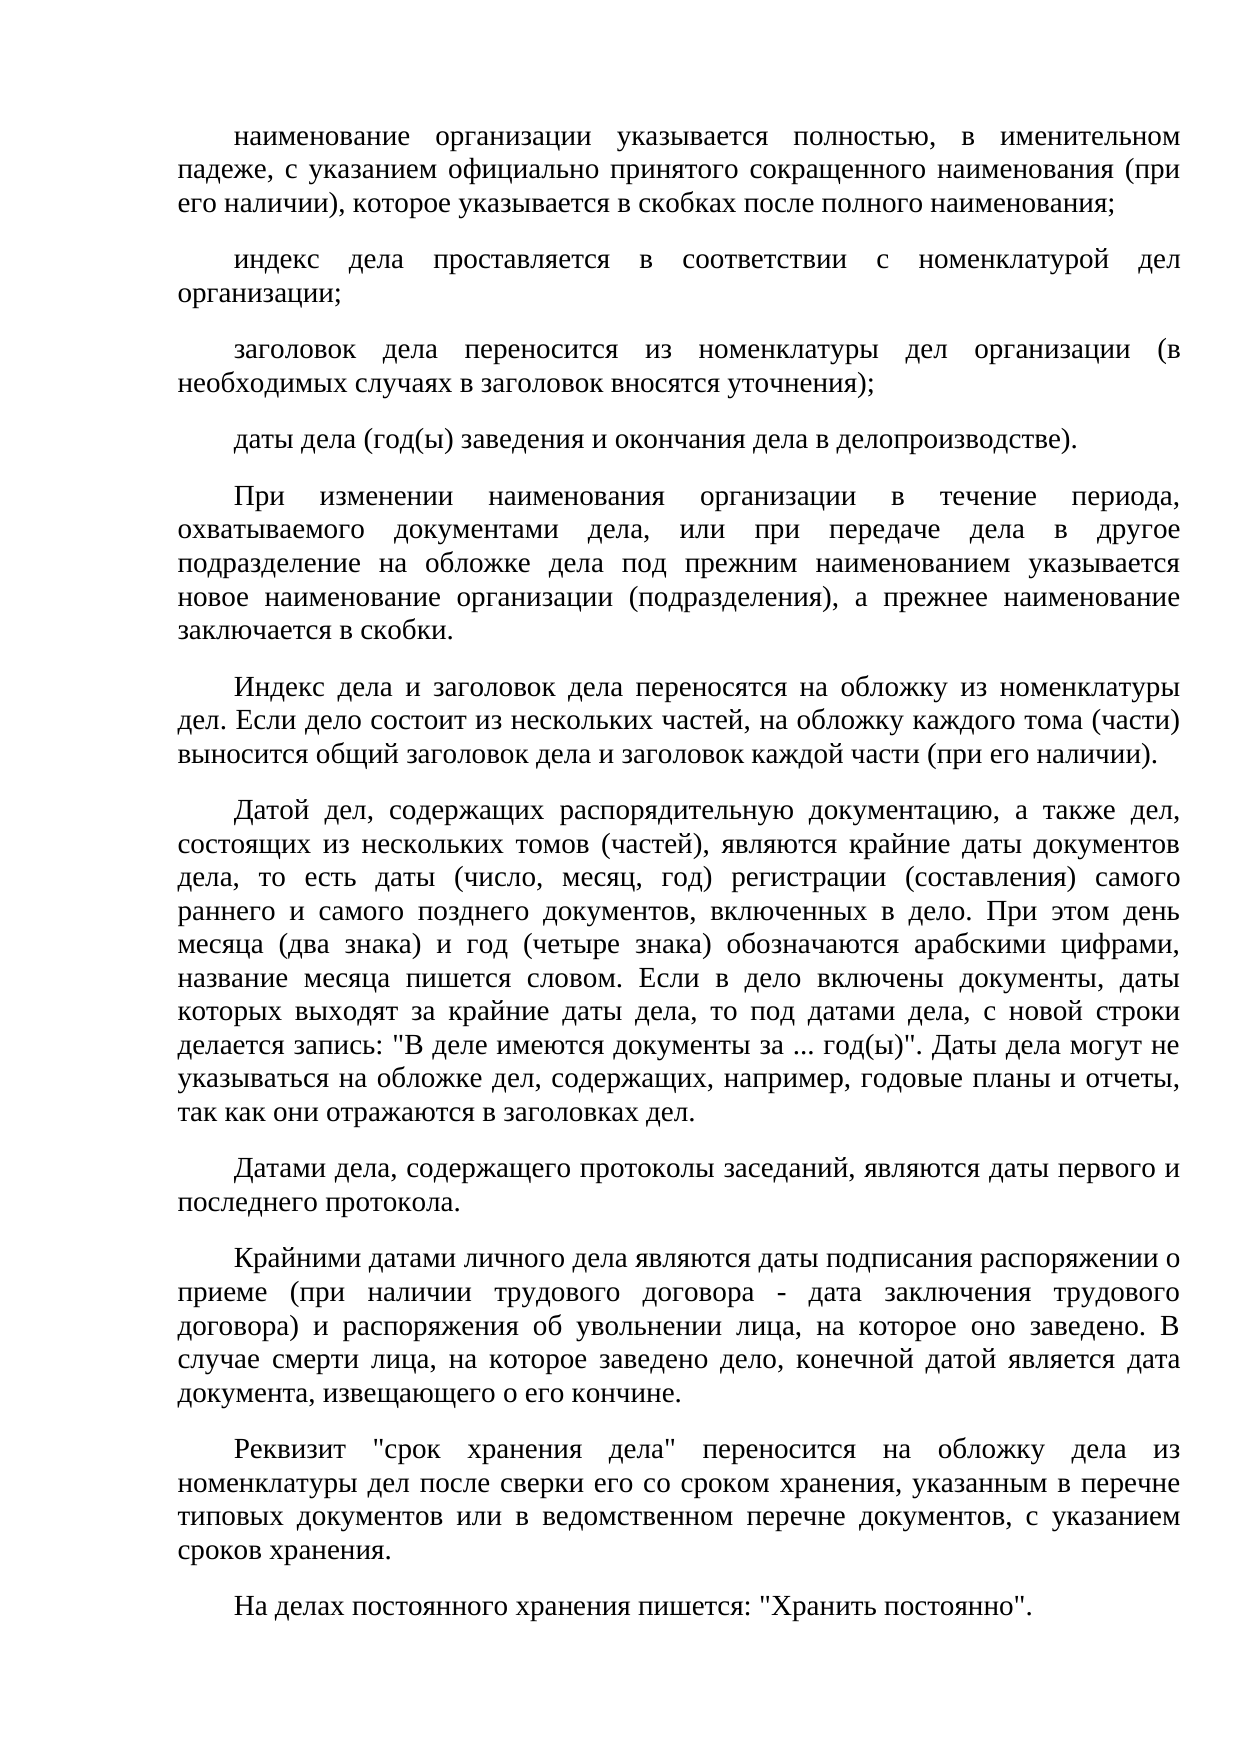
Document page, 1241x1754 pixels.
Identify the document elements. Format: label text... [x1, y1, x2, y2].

text Датой дел, содержащих распорядительную документацию, а также дел, состоящих из нескольких томов (частей), являются крайние даты документов дела, то есть даты (число, месяц, год) регистрации (составления) самого раннего и самого позднего документов, включенных в дело. При этом день месяца (два знака) и год (четыре знака) обозначаются арабскими цифрами, название месяца пишется словом. Если в дело включены документы, даты которых выходят за крайние даты дела, то под датами дела, с новой строки делается запись: "В деле имеются документы за ... год(ы)". Даты дела могут не указываться на обложке дел, содержащих, например, годовые планы и отчеты, так как они отражаются в заголовках дел. [177, 792, 1181, 1128]
text При изменении наименования организации в течение периода, охватываемого документами дела, или при передаче дела в другое подразделение на обложке дела под прежним наименованием указывается новое наименование организации (подразделения), а прежнее наименование заключается в скобки. [177, 478, 1181, 646]
text На делах постоянного хранения пишется: "Хранить постоянно". [177, 1588, 1181, 1622]
text Реквизит "срок хранения дела" переносится на обложку дела из номенклатуры дел после сверки его со сроком хранения, указанным в перечне типовых документов или в ведомственном перечне документов, с указанием сроков хранения. [177, 1431, 1181, 1565]
text заголовок дела переносится из номенклатуры дел организации (в необходимых случаях в заголовок вносятся уточнения); [177, 332, 1181, 399]
text даты дела (год(ы) заведения и окончания дела в делопроизводстве). [177, 422, 1181, 455]
text Индекс дела и заголовок дела переносятся на обложку из номенклатуры дел. Если дело состоит из нескольких частей, на обложку каждого тома (части) выносится общий заголовок дела и заголовок каждой части (при его наличии). [177, 669, 1181, 769]
text Крайними датами личного дела являются даты подписания распоряжении о приеме (при наличии трудового договора - дата заключения трудового договора) и распоряжения об увольнении лица, на которое оно заведено. В случае смерти лица, на которое заведено дело, конечной датой является дата документа, извещающего о его кончине. [177, 1241, 1181, 1408]
text индекс дела проставляется в соответствии с номенклатурой дел организации; [177, 242, 1181, 309]
text наименование организации указывается полностью, в именительном падеже, с указанием официально принятого сокращенного наименования (при его наличии), которое указывается в скобках после полного наименования; [177, 118, 1181, 219]
text Датами дела, содержащего протоколы заседаний, являются даты первого и последнего протокола. [177, 1151, 1181, 1218]
